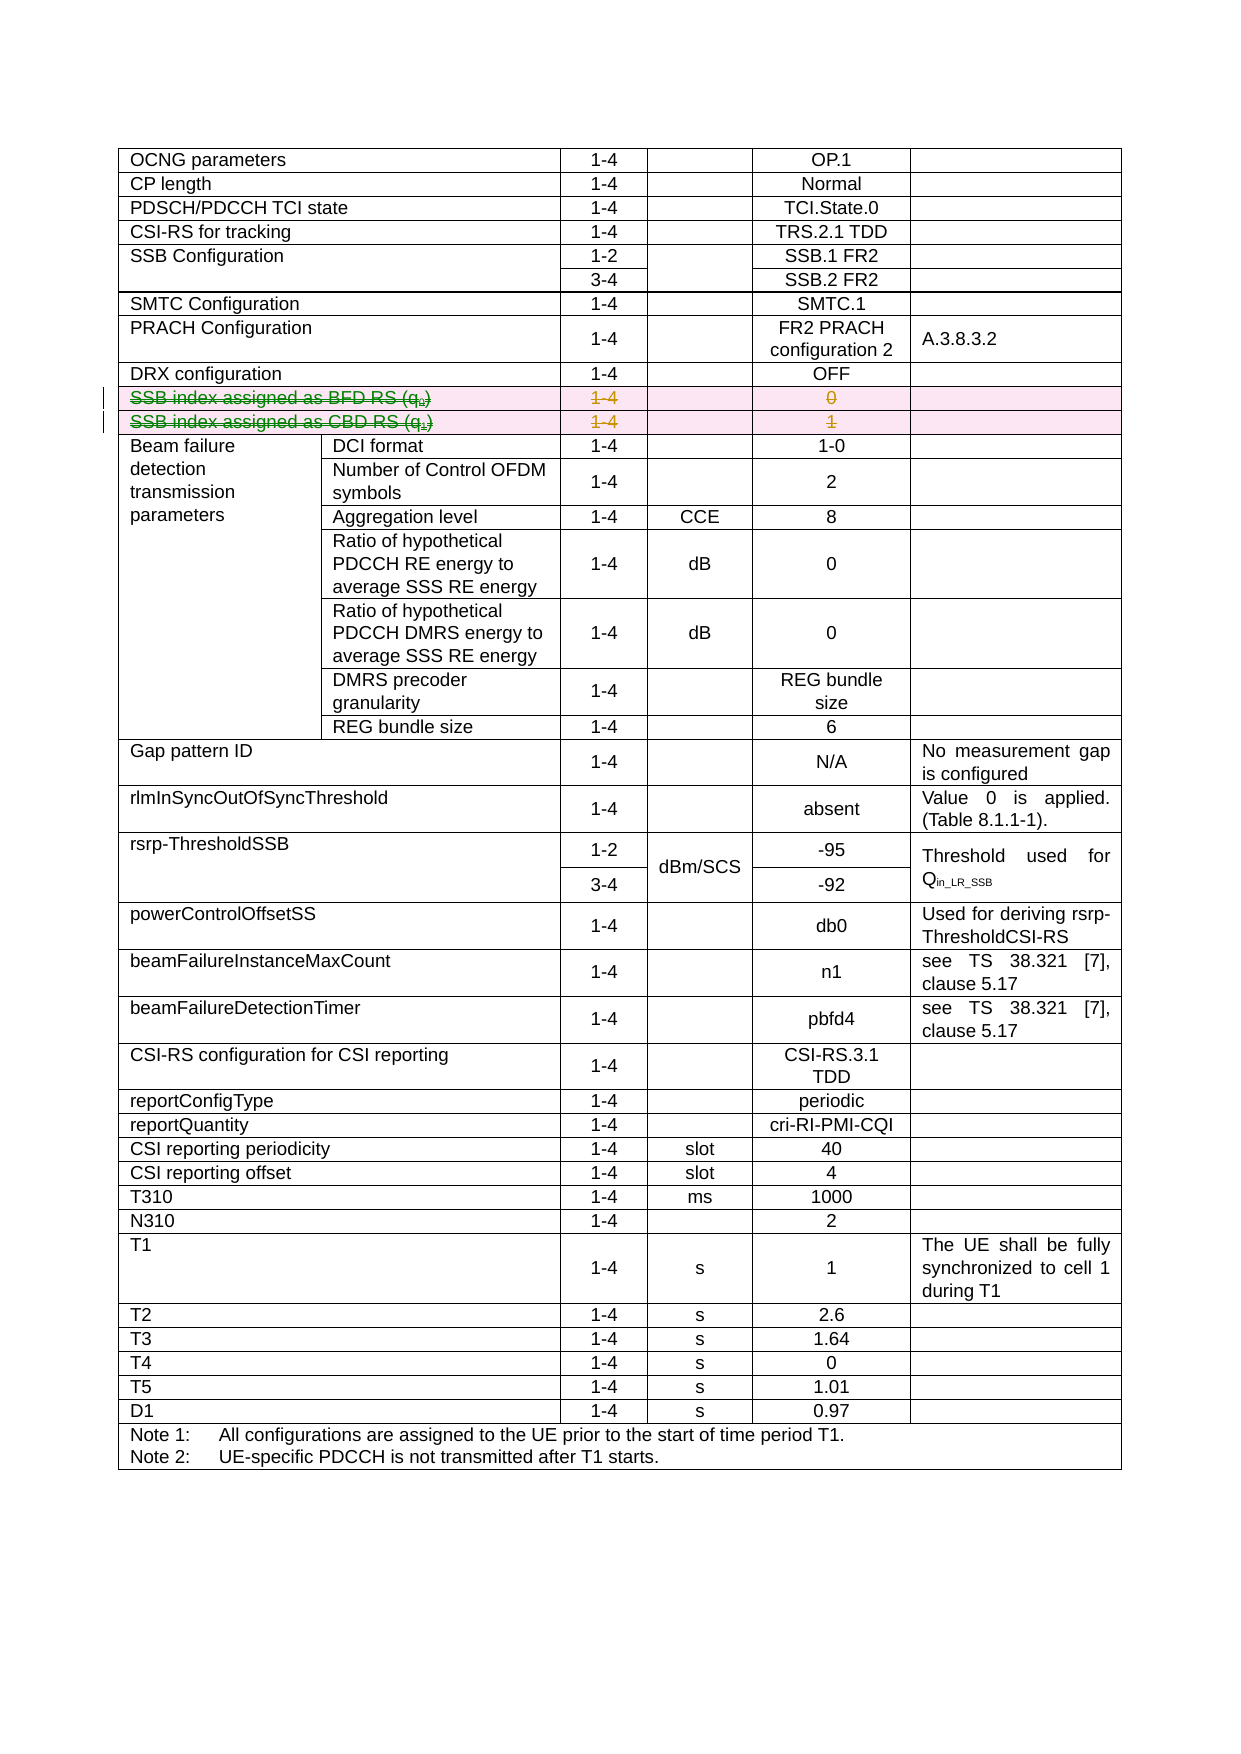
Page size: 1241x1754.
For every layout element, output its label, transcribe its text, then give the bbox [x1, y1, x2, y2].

table_cell 3-4 [561, 868, 647, 902]
table_cell [911, 669, 1121, 715]
table_cell 1-4 [561, 173, 647, 196]
table_cell see TS 38.321 [7], clause 5.17 [911, 997, 1121, 1042]
table_cell SSB.2 FR2 [753, 269, 910, 291]
table_cell 1-4 [561, 1162, 647, 1185]
table_cell [911, 1352, 1121, 1374]
table_cell 4 [753, 1162, 910, 1185]
table_cell [648, 197, 752, 219]
table_cell D1 [119, 1400, 560, 1422]
table_cell pbfd4 [753, 997, 910, 1042]
table_cell Threshold used for Qin_LR_SSB [911, 833, 1121, 902]
table_cell SMTC.1 [753, 293, 910, 315]
table_cell beamFailureDetectionTimer [119, 997, 560, 1042]
table_cell 0 [753, 530, 910, 598]
table_cell 1-4 [561, 1234, 647, 1303]
table_cell CSI-RS for tracking [119, 221, 560, 243]
table_cell [911, 459, 1121, 505]
table_cell 1-4 [561, 435, 647, 458]
table_cell T5 [119, 1376, 560, 1398]
table_cell 1-4 [561, 903, 647, 949]
table_cell 1-4 [561, 316, 647, 362]
table_cell [911, 245, 1121, 267]
table_cell The UE shall be fully synchronized to cell 1 during T1 [911, 1234, 1121, 1303]
table_cell dB [648, 599, 752, 668]
table_cell OCNG parameters [119, 149, 560, 172]
table_cell periodic [753, 1090, 910, 1113]
table_cell [911, 197, 1121, 219]
table_cell 1000 [753, 1186, 910, 1209]
table_cell TRS.2.1 TDD [753, 221, 910, 243]
table_cell 1-4 [561, 1352, 647, 1374]
table_cell SSB Configuration [119, 245, 560, 291]
table_cell N/A [753, 740, 910, 785]
table_cell TCI.State.0 [753, 197, 910, 219]
table_cell REG bundle size [322, 716, 560, 739]
table_cell dB [648, 530, 752, 598]
table_cell DCI format [322, 435, 560, 458]
table_cell [911, 1090, 1121, 1113]
table_cell [648, 293, 752, 315]
table_cell 1-4 [561, 1090, 647, 1113]
table_cell 1-4 [561, 1044, 647, 1089]
table_cell [648, 245, 752, 291]
table_cell T1 [119, 1234, 560, 1303]
table_cell [911, 269, 1121, 291]
table_cell 1-4 [561, 997, 647, 1042]
table_cell 1-4 [561, 1304, 647, 1327]
table_cell CSI reporting periodicity [119, 1138, 560, 1161]
table_cell T3 [119, 1328, 560, 1351]
table_cell s [648, 1376, 752, 1398]
table_cell PDSCH/PDCCH TCI state [119, 197, 560, 219]
table_cell Aggregation level [322, 506, 560, 529]
table_cell [648, 1090, 752, 1113]
table_cell 1-4 [561, 1400, 647, 1422]
table_cell 1-4 [561, 599, 647, 668]
table_cell [648, 173, 752, 196]
table_cell -95 [753, 833, 910, 867]
table_cell 1-4 [561, 1138, 647, 1161]
table_cell 0.97 [753, 1400, 910, 1422]
table_cell PRACH Configuration [119, 316, 560, 362]
table_cell 1-4 [561, 293, 647, 315]
table_cell [648, 740, 752, 785]
table_cell 1-4 [561, 950, 647, 996]
table_cell Ratio of hypothetical PDCCH RE energy to average SSS RE energy [322, 530, 560, 598]
table_cell 1-4 [561, 1186, 647, 1209]
table_cell [648, 149, 752, 172]
table_cell FR2 PRACH configuration 2 [753, 316, 910, 362]
table_cell [911, 149, 1121, 172]
table_cell CSI reporting offset [119, 1162, 560, 1185]
table_cell 3-4 [561, 269, 647, 291]
table_cell 1-4 [561, 716, 647, 739]
table_cell [648, 221, 752, 243]
table_cell 8 [753, 506, 910, 529]
table_cell N310 [119, 1210, 560, 1233]
table_cell 2 [753, 459, 910, 505]
table_cell 1-4 [561, 197, 647, 219]
table_cell [911, 716, 1121, 739]
table_cell [911, 530, 1121, 598]
table_cell absent [753, 786, 910, 832]
table_cell Normal [753, 173, 910, 196]
table_cell [911, 435, 1121, 458]
table_cell s [648, 1400, 752, 1422]
table_cell slot [648, 1138, 752, 1161]
table_cell T2 [119, 1304, 560, 1327]
table_cell s [648, 1234, 752, 1303]
table_cell T310 [119, 1186, 560, 1209]
table_cell [911, 506, 1121, 529]
table_cell 1-2 [561, 245, 647, 267]
table_cell [911, 1304, 1121, 1327]
table_cell 1-4 [561, 669, 647, 715]
table_cell [911, 1376, 1121, 1398]
table_cell see TS 38.321 [7], clause 5.17 [911, 950, 1121, 996]
table_cell CP length [119, 173, 560, 196]
table_cell [911, 1400, 1121, 1422]
table_cell [648, 716, 752, 739]
table_cell CSI-RS configuration for CSI reporting [119, 1044, 560, 1089]
table_cell DMRS precoder granularity [322, 669, 560, 715]
table_cell 1-4 [561, 506, 647, 529]
table_cell REG bundle size [753, 669, 910, 715]
table_cell Note 1: All configurations are assigned to the UE prior to the start of time period T1. Note 2: UE-specific PDCCH is not transmitted after T1 starts. [119, 1424, 1121, 1469]
table_cell slot [648, 1162, 752, 1185]
table_cell 0 [753, 599, 910, 668]
table_cell 1-4 [561, 740, 647, 785]
table_cell A.3.8.3.2 [911, 316, 1121, 362]
table_cell [911, 1114, 1121, 1137]
table_cell SMTC Configuration [119, 293, 560, 315]
table_cell Used for deriving rsrp-ThresholdCSI-RS [911, 903, 1121, 949]
table_cell 1-4 [561, 786, 647, 832]
table_cell 1.64 [753, 1328, 910, 1351]
table_cell [648, 435, 752, 458]
table_cell [648, 459, 752, 505]
table_cell [648, 316, 752, 362]
table_cell 1-4 [561, 1210, 647, 1233]
table_cell 1-2 [561, 833, 647, 867]
table_cell [911, 1138, 1121, 1161]
table_cell s [648, 1304, 752, 1327]
table_cell [648, 950, 752, 996]
table_cell [911, 221, 1121, 243]
table_cell 1.01 [753, 1376, 910, 1398]
table_cell [911, 1328, 1121, 1351]
table_cell 1-0 [753, 435, 910, 458]
table_cell 1-4 [561, 530, 647, 598]
table_cell 1-4 [561, 1376, 647, 1398]
table_cell Ratio of hypothetical PDCCH DMRS energy to average SSS RE energy [322, 599, 560, 668]
table_cell s [648, 1352, 752, 1374]
table_cell OP.1 [753, 149, 910, 172]
table_cell rlmInSyncOutOfSyncThreshold [119, 786, 560, 832]
table_cell [648, 997, 752, 1042]
table_cell powerControlOffsetSS [119, 903, 560, 949]
table_cell reportQuantity [119, 1114, 560, 1137]
table_cell 0 [753, 1352, 910, 1374]
table_cell [911, 599, 1121, 668]
table_cell n1 [753, 950, 910, 996]
table_cell 40 [753, 1138, 910, 1161]
table_cell [648, 903, 752, 949]
table_cell beamFailureInstanceMaxCount [119, 950, 560, 996]
table_cell cri-RI-PMI-CQI [753, 1114, 910, 1137]
table_cell T4 [119, 1352, 560, 1374]
table_cell [911, 1044, 1121, 1089]
table_cell [911, 1162, 1121, 1185]
table_cell [911, 363, 1121, 386]
table_cell Beam failure detection transmission parameters [119, 435, 321, 739]
table_cell [911, 1210, 1121, 1233]
table_cell SSB.1 FR2 [753, 245, 910, 267]
table_cell [648, 786, 752, 832]
table_cell 2 [753, 1210, 910, 1233]
table_cell [648, 1114, 752, 1137]
table_cell 1 [753, 1234, 910, 1303]
table_cell 1-4 [561, 1328, 647, 1351]
table_cell Number of Control OFDM symbols [322, 459, 560, 505]
table_cell [911, 293, 1121, 315]
table_cell 1-4 [561, 221, 647, 243]
table_cell OFF [753, 363, 910, 386]
table_cell [648, 669, 752, 715]
table_cell 1-4 [561, 1114, 647, 1137]
table_cell [911, 173, 1121, 196]
table_cell DRX configuration [119, 363, 560, 386]
table_cell 2.6 [753, 1304, 910, 1327]
table_cell dBm/SCS [648, 833, 752, 902]
table_cell No measurement gap is configured [911, 740, 1121, 785]
table_cell [648, 363, 752, 386]
table_cell CSI-RS.3.1 TDD [753, 1044, 910, 1089]
table_cell s [648, 1328, 752, 1351]
table_cell [911, 1186, 1121, 1209]
table_cell -92 [753, 868, 910, 902]
table_cell rsrp-ThresholdSSB [119, 833, 560, 902]
table_cell Value 0 is applied. (Table 8.1.1-1). [911, 786, 1121, 832]
table_cell CCE [648, 506, 752, 529]
table_cell [648, 1044, 752, 1089]
table_cell ms [648, 1186, 752, 1209]
table_cell 1-4 [561, 459, 647, 505]
table_cell reportConfigType [119, 1090, 560, 1113]
table_cell 1-4 [561, 363, 647, 386]
table_cell 1-4 [561, 149, 647, 172]
table_cell db0 [753, 903, 910, 949]
table_cell Gap pattern ID [119, 740, 560, 785]
table_cell [648, 1210, 752, 1233]
table_cell 6 [753, 716, 910, 739]
